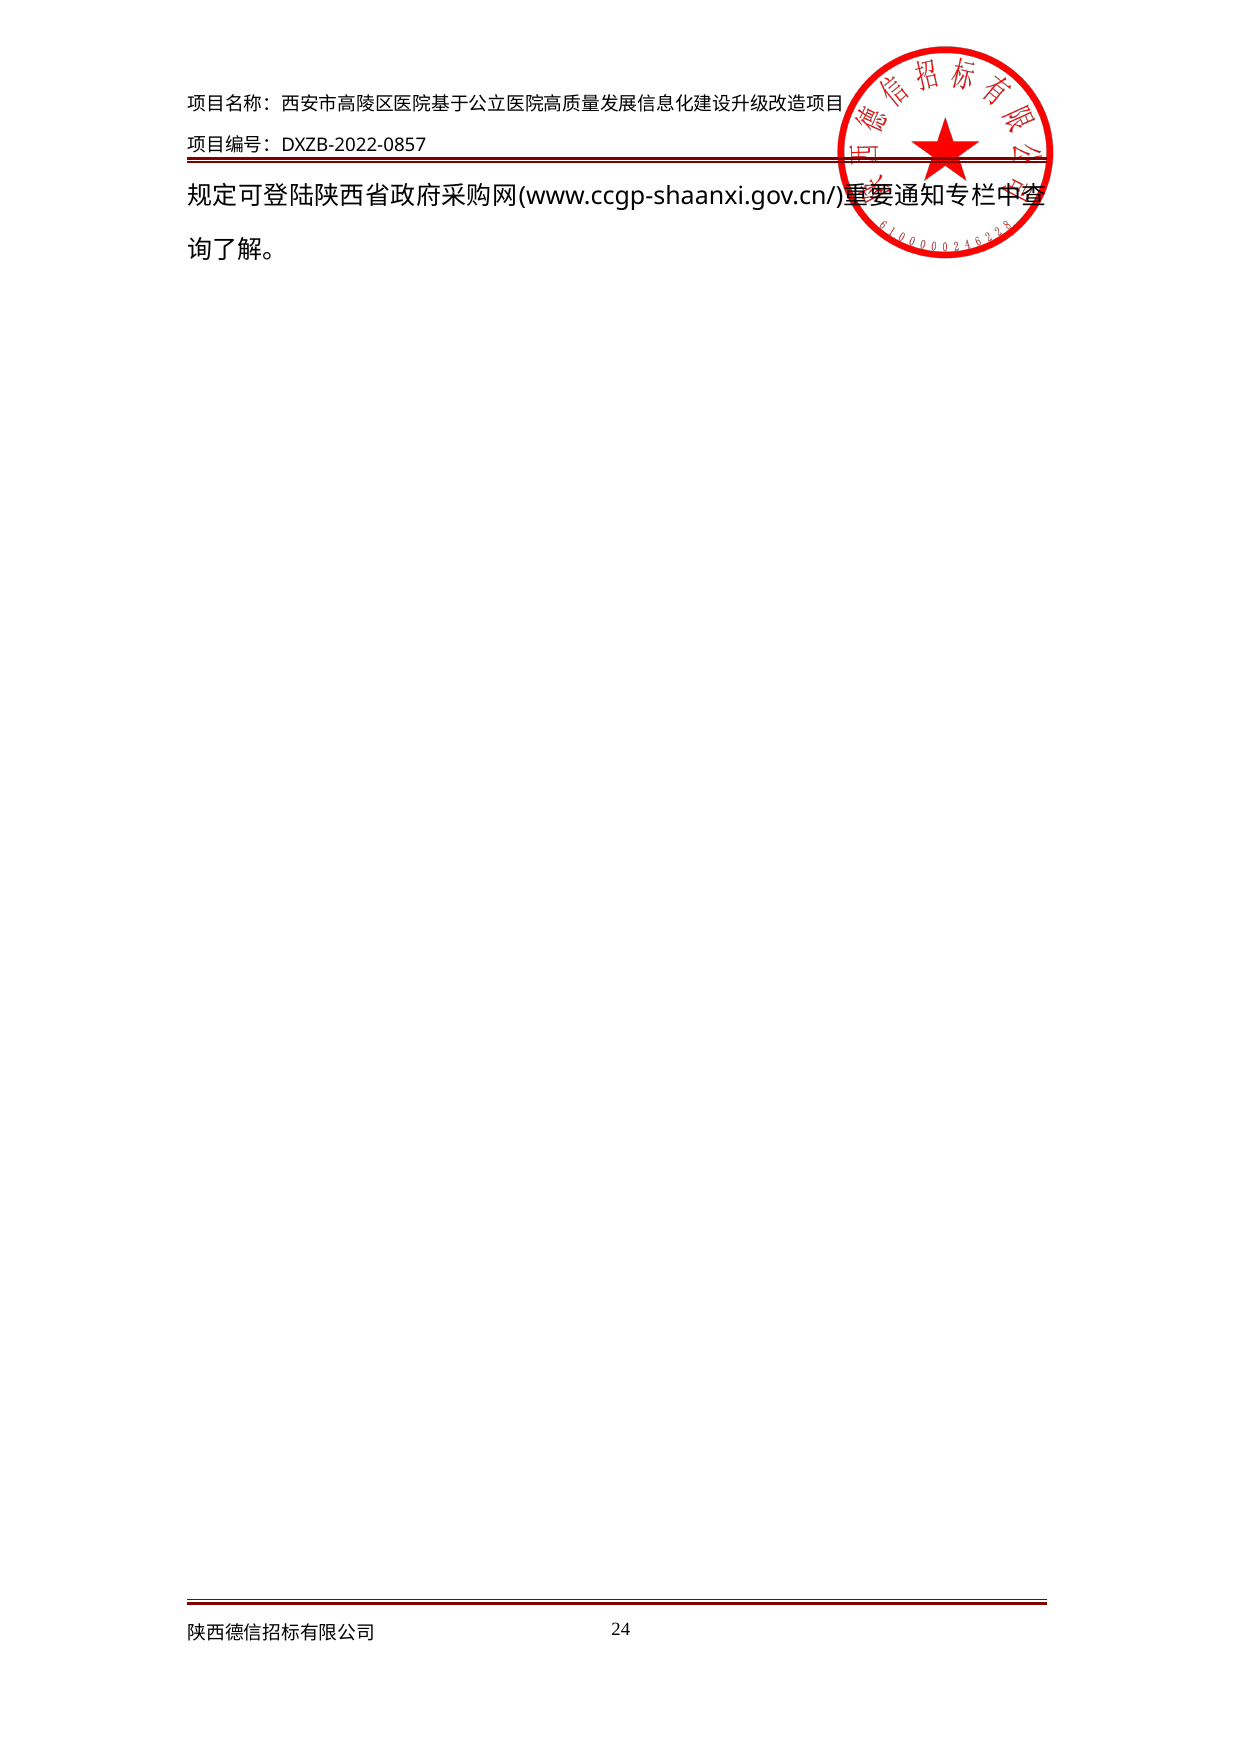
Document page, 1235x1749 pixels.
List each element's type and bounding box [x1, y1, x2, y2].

picture [835, 43, 1057, 262]
text [187, 175, 1047, 266]
